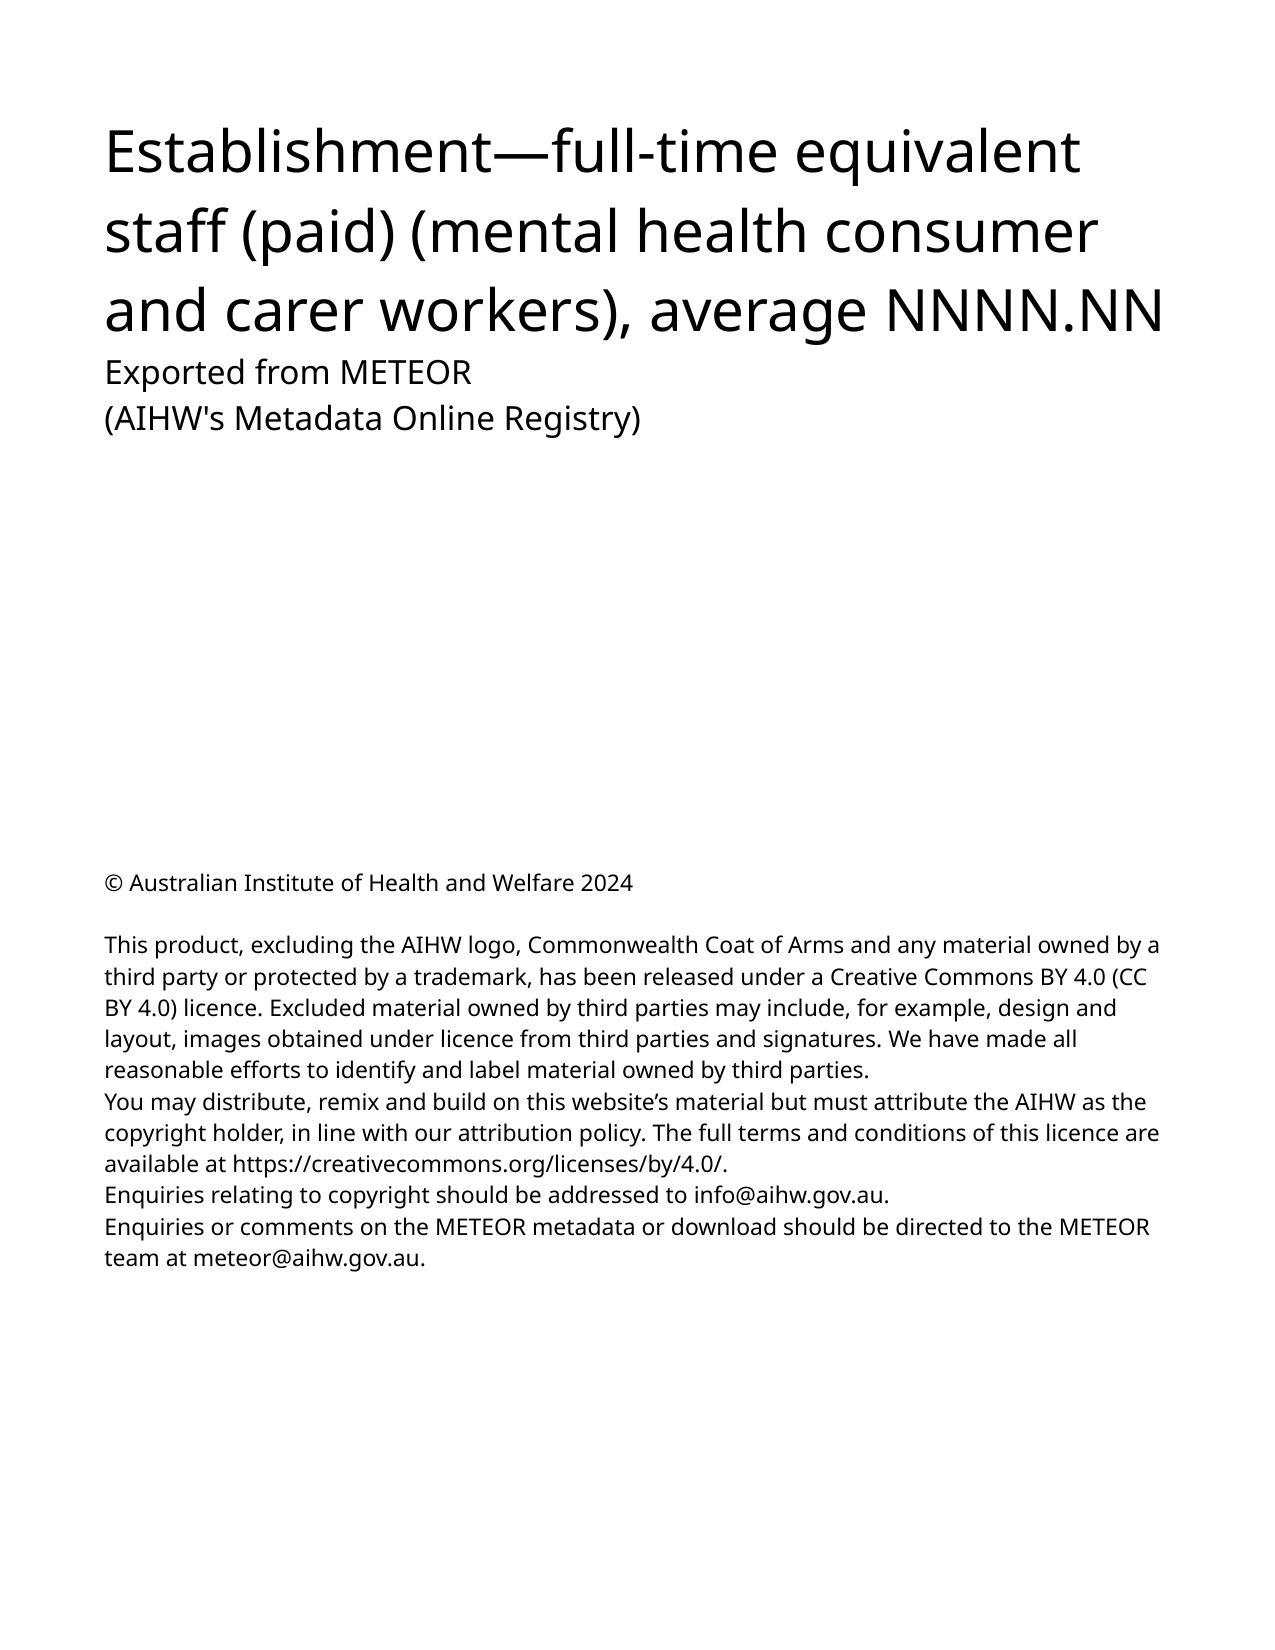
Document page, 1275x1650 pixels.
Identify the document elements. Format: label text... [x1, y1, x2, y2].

text Enquiries or comments on the METEOR metadata or download should be directed to the METEOR team at meteor@aihw.gov.au. [104, 1211, 1171, 1273]
title Establishment—full-time equivalent staff (paid) (mental health consumer and carer workers), average NNNN.NN [104, 110, 1171, 349]
subtitle Exported from METEOR [104, 349, 1171, 394]
text This product, excluding the AIHW logo, Commonwealth Coat of Arms and any material owned by a third party or protected by a trademark, has been released under a Creative Commons BY 4.0 (CC BY 4.0) licence. Excluded material owned by third parties may include, for example, design and layout, images obtained under licence from third parties and signatures. We have made all reasonable efforts to identify and label material owned by third parties. [104, 929, 1171, 1086]
text You may distribute, remix and build on this website’s material but must attribute the AIHW as the copyright holder, in line with our attribution policy. The full terms and conditions of this licence are available at https://creativecommons.org/licenses/by/4.0/. [104, 1086, 1171, 1179]
subtitle (AIHW's Metadata Online Registry) [104, 394, 1171, 440]
text Enquiries relating to copyright should be addressed to info@aihw.gov.au. [104, 1179, 1171, 1211]
text © Australian Institute of Health and Welfare 2024 [104, 867, 1171, 898]
